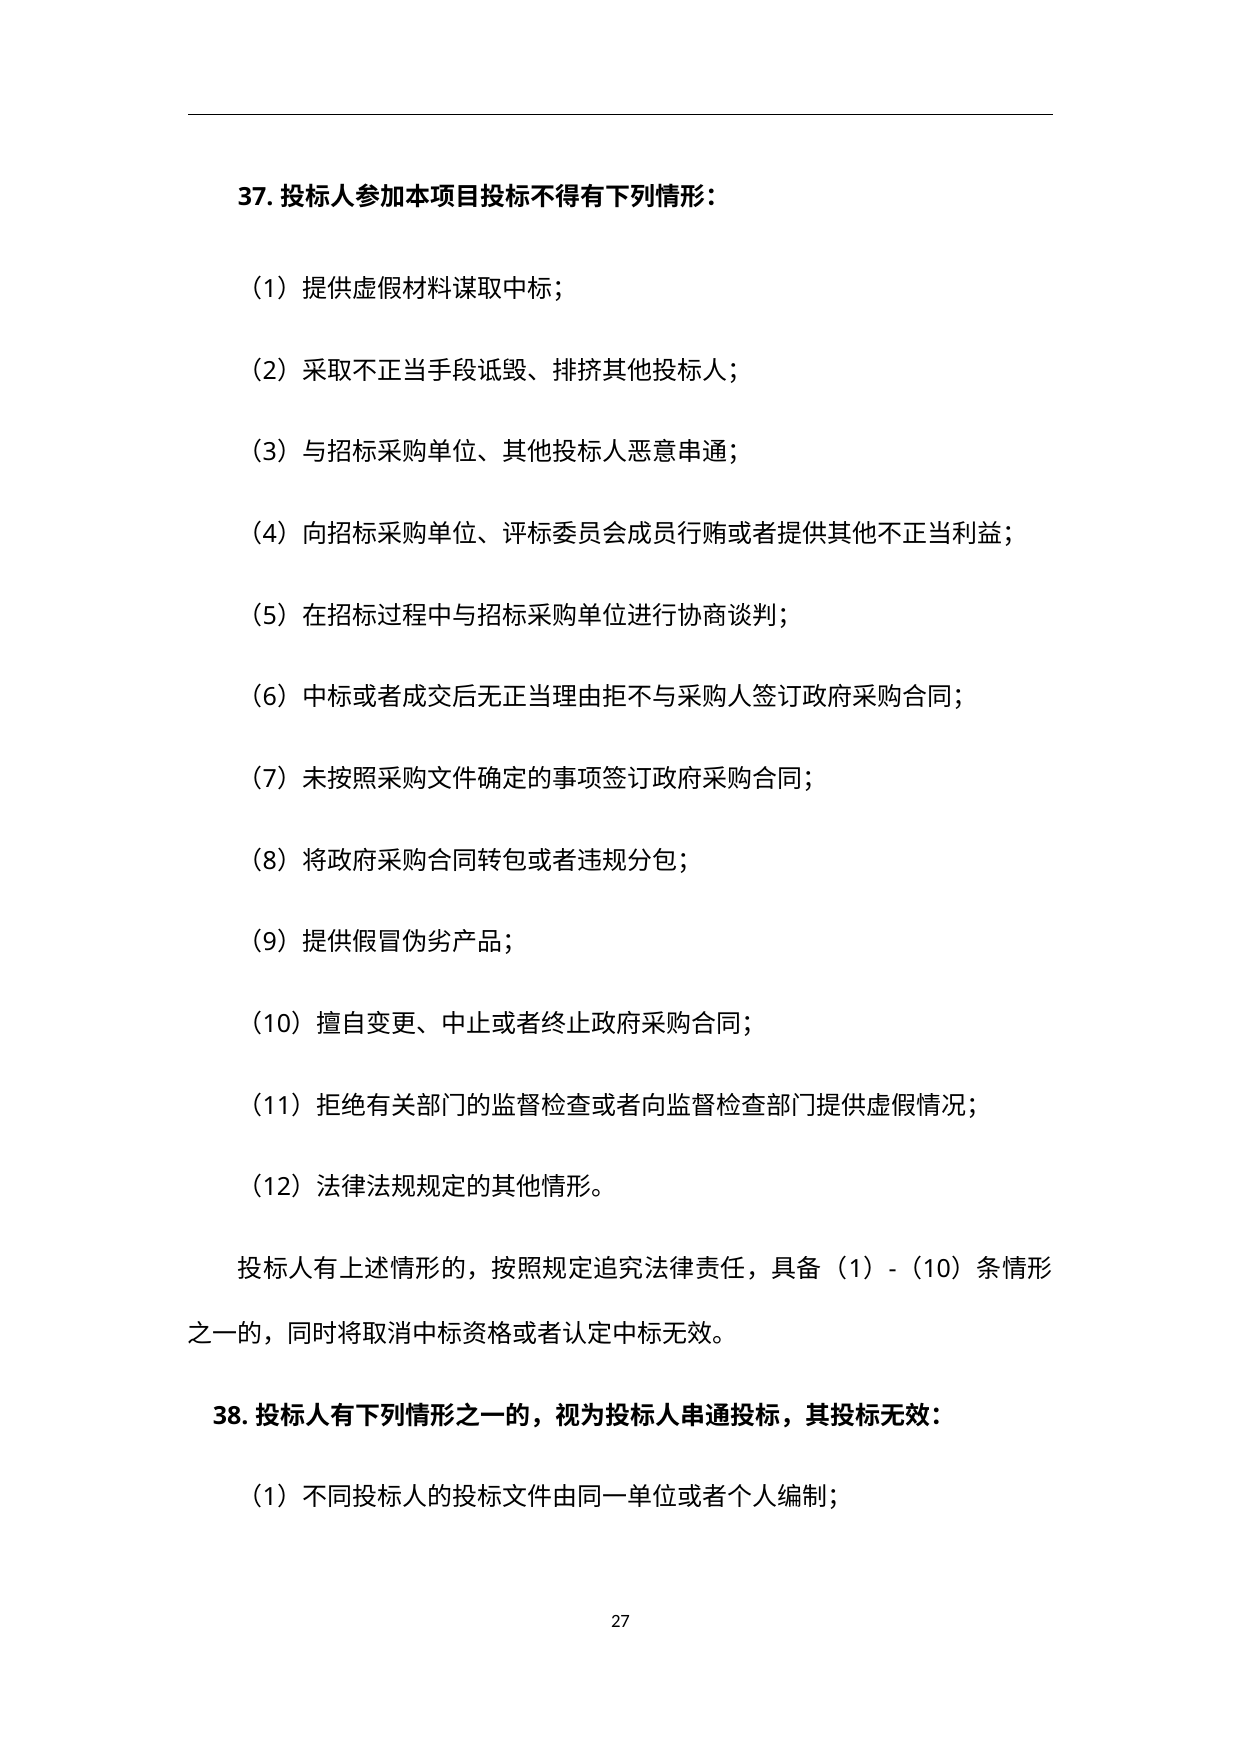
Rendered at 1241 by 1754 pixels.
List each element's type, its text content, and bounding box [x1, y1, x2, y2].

text （6）中标或者成交后无正当理由拒不与采购人签订政府采购合同； [187, 662, 1053, 727]
text （12）法律法规规定的其他情形。 [187, 1152, 1053, 1217]
text （2）采取不正当手段诋毁、排挤其他投标人； [187, 336, 1053, 401]
text （11）拒绝有关部门的监督检查或者向监督检查部门提供虚假情况； [187, 1071, 1053, 1136]
text （10）擅自变更、中止或者终止政府采购合同； [187, 989, 1053, 1054]
text （9）提供假冒伪劣产品； [187, 907, 1053, 972]
text 投标人有上述情形的，按照规定追究法律责任，具备（1）-（10）条情形之一的，同时将取消中标资格或者认定中标无效。 [187, 1234, 1053, 1364]
text （5）在招标过程中与招标采购单位进行协商谈判； [187, 581, 1053, 646]
text （8）将政府采购合同转包或者违规分包； [187, 826, 1053, 891]
text 38. 投标人有下列情形之一的，视为投标人串通投标，其投标无效： [187, 1381, 1053, 1446]
text （3）与招标采购单位、其他投标人恶意串通； [187, 417, 1053, 482]
text （4）向招标采购单位、评标委员会成员行贿或者提供其他不正当利益； [187, 499, 1053, 564]
text （1）不同投标人的投标文件由同一单位或者个人编制； [187, 1462, 1053, 1527]
subtitle 37. 投标人参加本项目投标不得有下列情形： [187, 162, 1053, 227]
text （1）提供虚假材料谋取中标； [187, 254, 1053, 319]
text （7）未按照采购文件确定的事项签订政府采购合同； [187, 744, 1053, 809]
